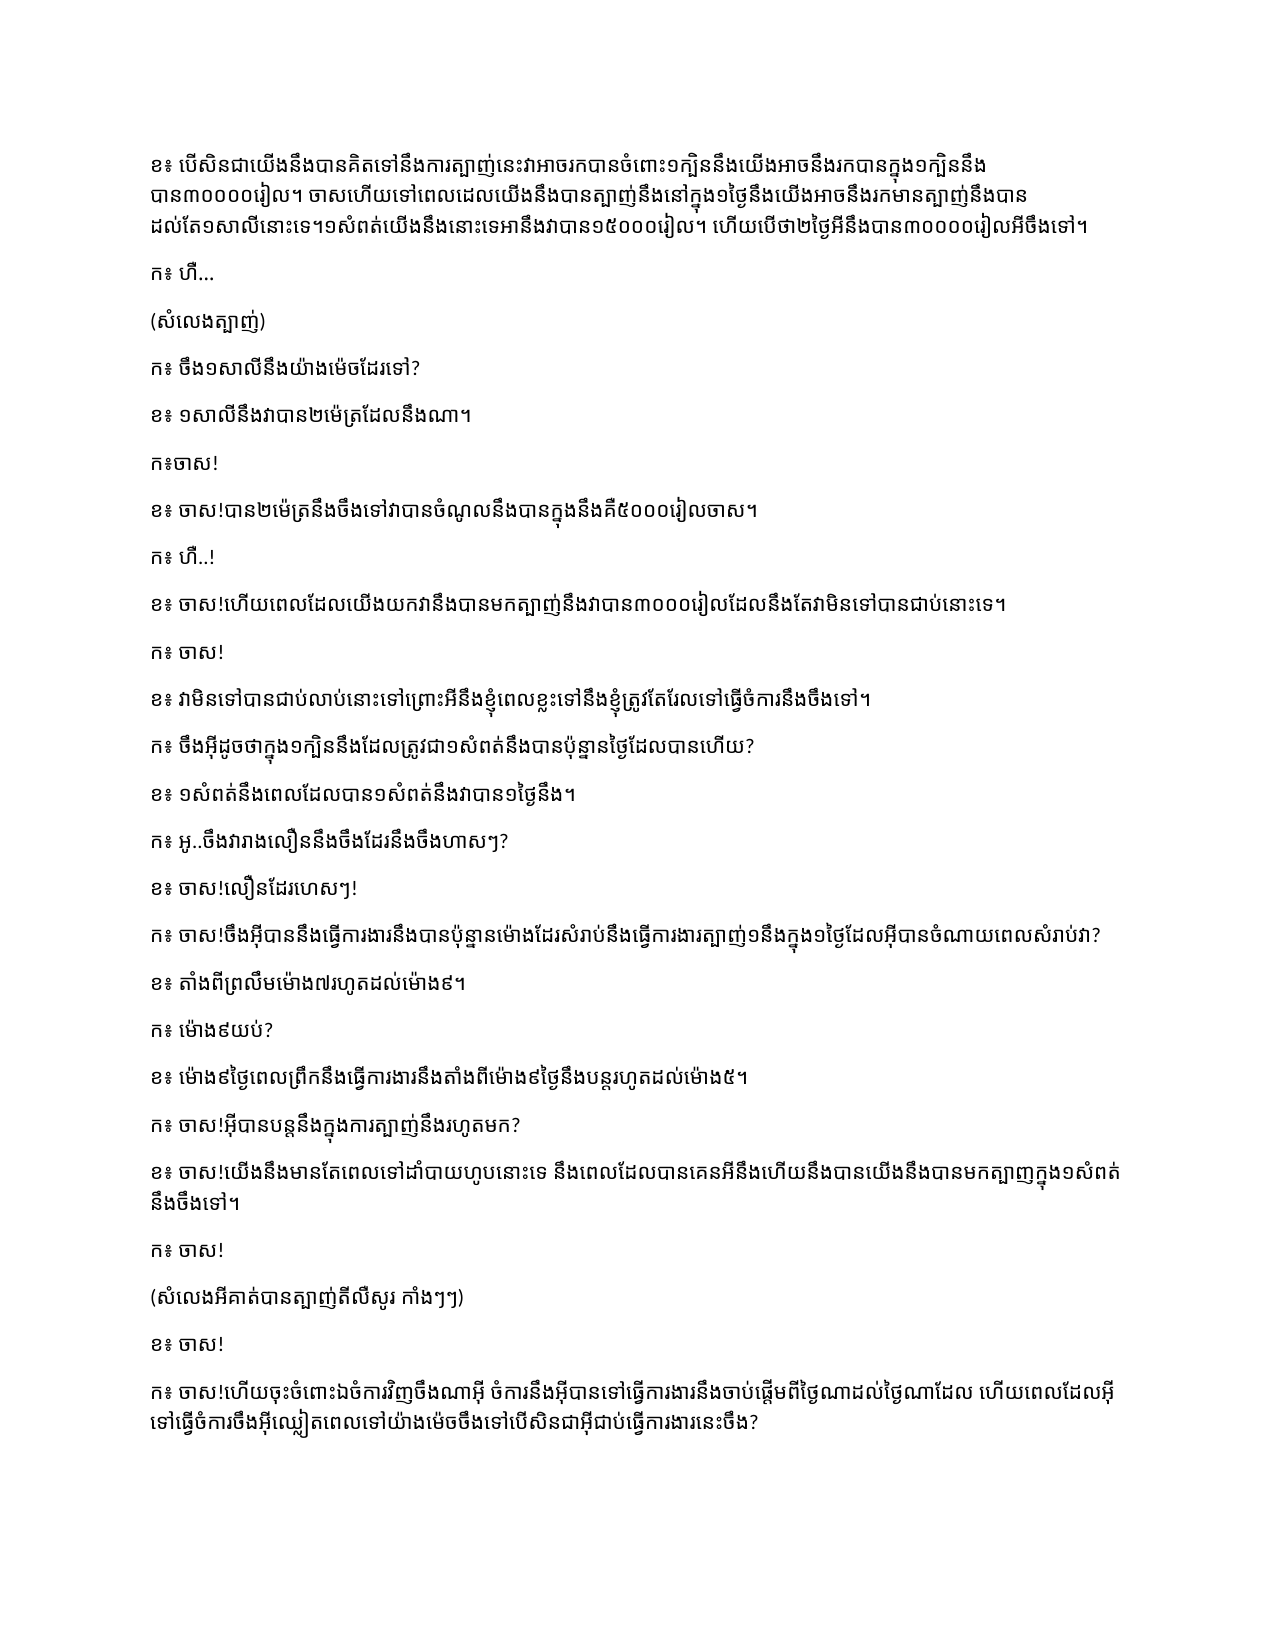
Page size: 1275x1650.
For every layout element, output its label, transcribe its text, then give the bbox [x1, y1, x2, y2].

text ខ៖ ចាស! [150, 1329, 1125, 1358]
text ក៖ ចឹង១សាលីនឹងយ៉ាងម៉េចដែរទៅ? [150, 353, 1125, 382]
text ខ៖ ១សាលីនឹងវាបាន២ម៉េត្រដែលនឹងណា។ [150, 400, 1125, 429]
text ក៖ ចាស!ហើយចុះចំពោះឯចំការវិញចឹងណាអ៊ី ចំការនឹងអ៊ីបានទៅធ្វើការងារនឹងចាប់ផ្តើមពីថ្ងៃណាដល់ថ្ងៃណាដែល ហើយពេលដែលអ៊ីទៅធ្វើចំការចឹងអ៊ីឈ្លៀតពេលទៅយ៉ាងម៉េចចឹងទៅបើសិនជាអ៊ីជាប់ធ្វើការងារនេះចឹង? [150, 1377, 1125, 1436]
text ក៖ ចាស! [150, 637, 1125, 665]
text ក៖ ហឺ… [150, 258, 1125, 287]
text ក៖ ហឺ..! [150, 542, 1125, 571]
text ខ៖ បើសិនជាយើងនឹងបានគិតទៅនឹងការត្បាញ់នេះវាអាចរកបានចំពោះ១ក្បិននឹងយើងអាចនឹងរកបានក្នុង១ក្បិននឹងបាន៣០០០០រៀល។ ចាសហើយទៅពេលដេលយើងនឹងបានត្បាញ់នឹងនៅក្នុង១ថ្ងៃនឹងយើងអាចនឹងរកមានត្បាញ់នឹងបានដល់តែ១សាលីនោះទេ។១សំពត់យើងនឹងនោះទេអានឹងវាបាន១៥០០០រៀល។ ហើយបើថា២ថ្ងៃអីនឹងបាន៣០០០០រៀលអីចឹងទៅ។ [150, 150, 1125, 240]
text ក៖ ចាស!អ៊ីបានបន្តនឹងក្នុងការត្បាញ់នឹងរហូតមក? [150, 1110, 1125, 1138]
text ក៖ចាស! [150, 448, 1125, 476]
text ក៖ អូ..ចឹងវារាងលឿននឹងចឹងដែរនឹងចឹងហាសៗ? [150, 826, 1125, 854]
text ក៖ ចាស!ចឹងអ៊ីបាននឹងធ្វើការងារនឹងបានប៉ុន្នានម៉ោងដែរសំរាប់នឹងធ្វើការងារត្បាញ់១នឹងក្នុង១ថ្ងៃដែលអ៊ីបានចំណាយពេលសំរាប់វា? [150, 921, 1125, 949]
text ខ៖ ចាស!លឿនដែរហេសៗ! [150, 873, 1125, 902]
text ក៖ ចឹងអ៊ីដូចថាក្នុង១ក្បិននឹងដែលត្រូវជា១សំពត់នឹងបានប៉ុន្នានថ្ងៃដែលបានហើយ? [150, 731, 1125, 760]
text ខ៖ វាមិនទៅបានជាប់លាប់នោះទៅព្រោះអីនឹងខ្ញុំពេលខ្លះទៅនឹងខ្ញុំត្រូវតែរែលទៅធ្វើចំការនឹងចឹងទៅ។ [150, 684, 1125, 713]
text ខ៖ ចាស!យើងនឹងមានតែពេលទៅដាំបាយហូបនោះទេ នឹងពេលដែលបានគេនអីនឹងហើយនឹងបានយើងនឹងបានមកត្បាញក្នុង១សំពត់នឹងចឹងទៅ។ [150, 1157, 1125, 1216]
text ខ៖ តាំងពីព្រលឹមម៉ោង៧រហូតដល់ម៉ោង៩។ [150, 968, 1125, 996]
text (សំលេងត្បាញ់) [150, 306, 1125, 334]
text ខ៖ ចាស!ហើយពេលដែលយើងយកវានឹងបានមកត្បាញ់នឹងវាបាន៣០០០រៀលដែលនឹងតែវាមិនទៅបានជាប់នោះទេ។ [150, 589, 1125, 618]
text ខ៖ ១សំពត់នឹងពេលដែលបាន១សំពត់នឹងវាបាន១ថ្ងៃនឹង។ [150, 779, 1125, 807]
text ខ៖ ម៉ោង៩ថ្ងៃពេលព្រឹកនឹងធ្វើការងារនឹងតាំងពីម៉ោង៩ថ្ងៃនឹងបន្តរហូតដល់ម៉ោង៥។ [150, 1062, 1125, 1091]
text ខ៖ ចាស!បាន២ម៉េត្រនឹងចឹងទៅវាបានចំណូលនឹងបានក្នុងនឹងគឺ៥០០០រៀលចាស។ [150, 495, 1125, 523]
text ក៖ ចាស! [150, 1235, 1125, 1263]
text (សំលេងអីគាត់បានត្បាញ់តីលឺសូរ កាំងៗៗ) [150, 1282, 1125, 1311]
text ក៖ ម៉ោង៩យប់? [150, 1015, 1125, 1044]
